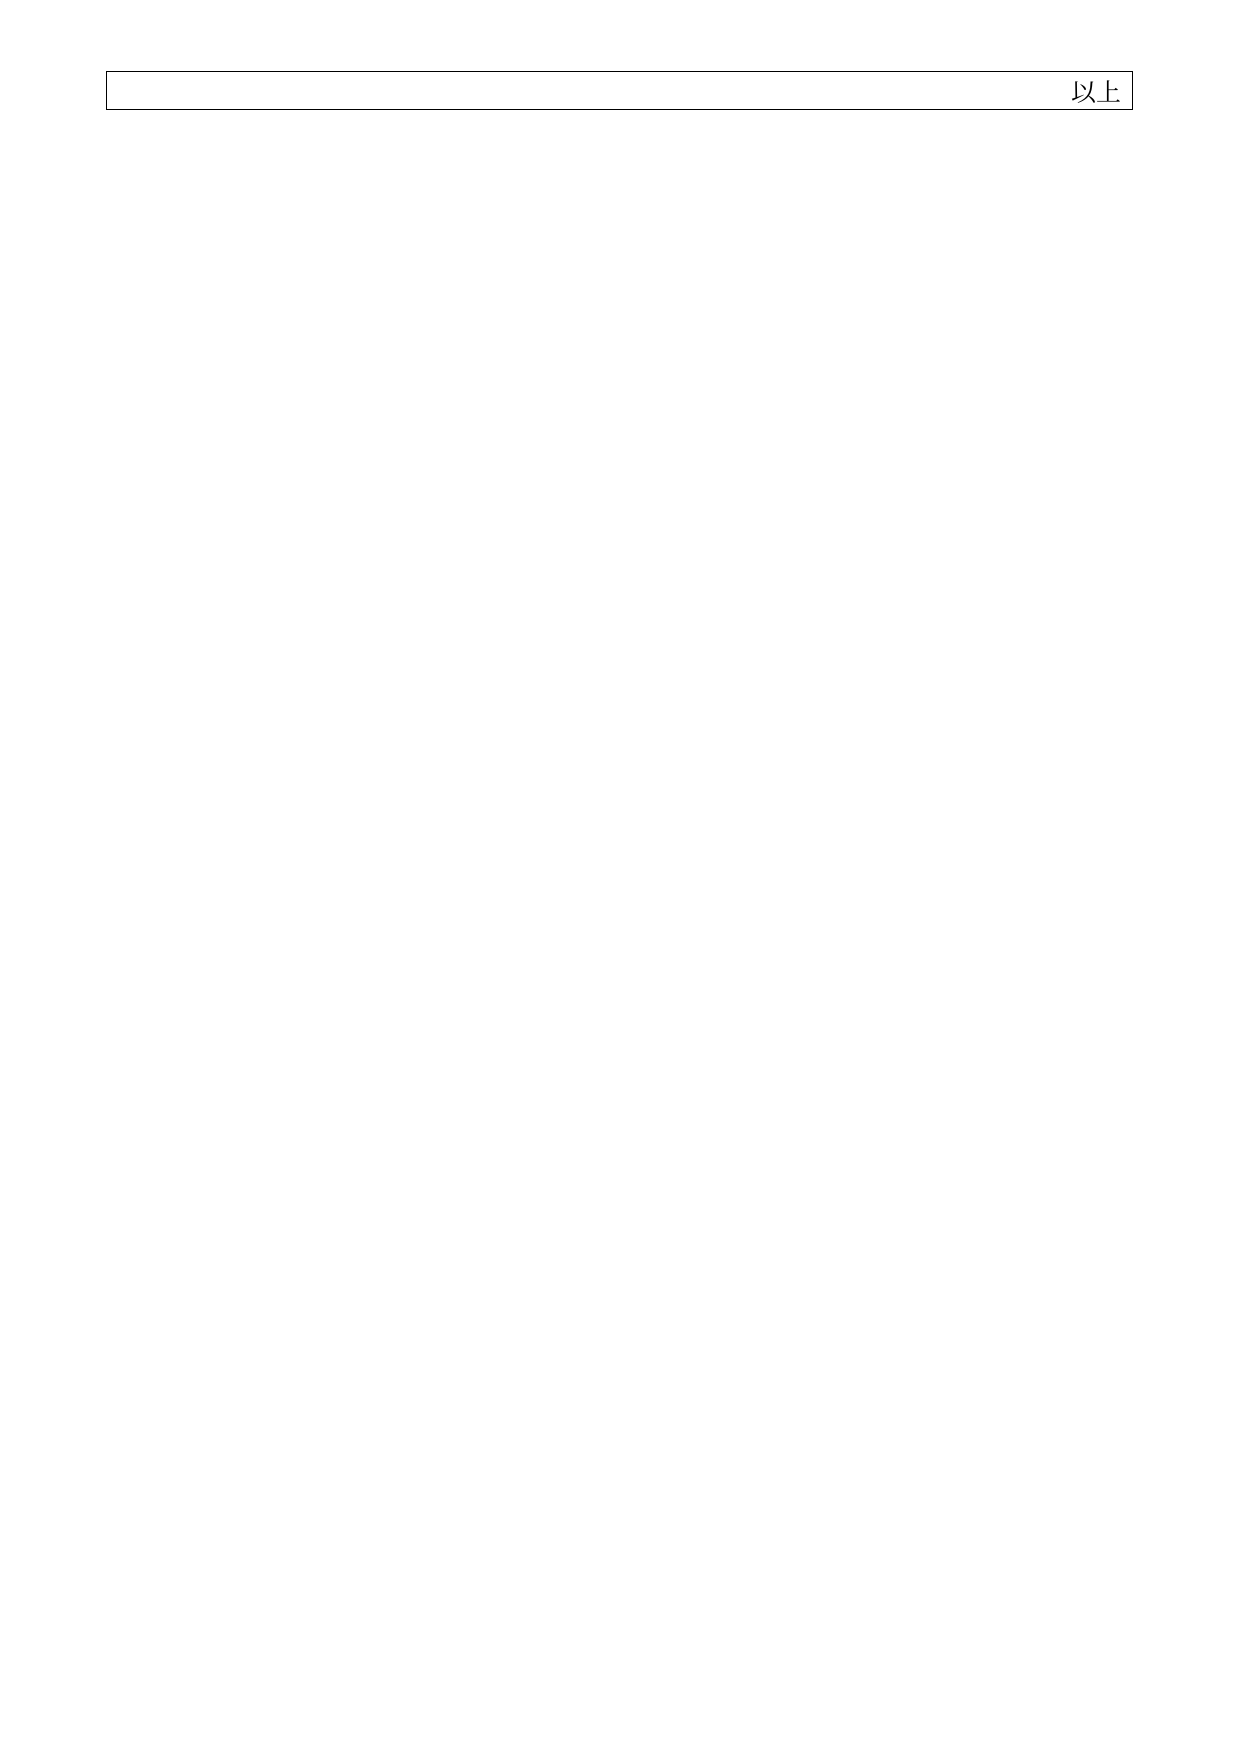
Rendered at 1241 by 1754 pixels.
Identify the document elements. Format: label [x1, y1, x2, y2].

table_cell [107, 72, 1132, 109]
